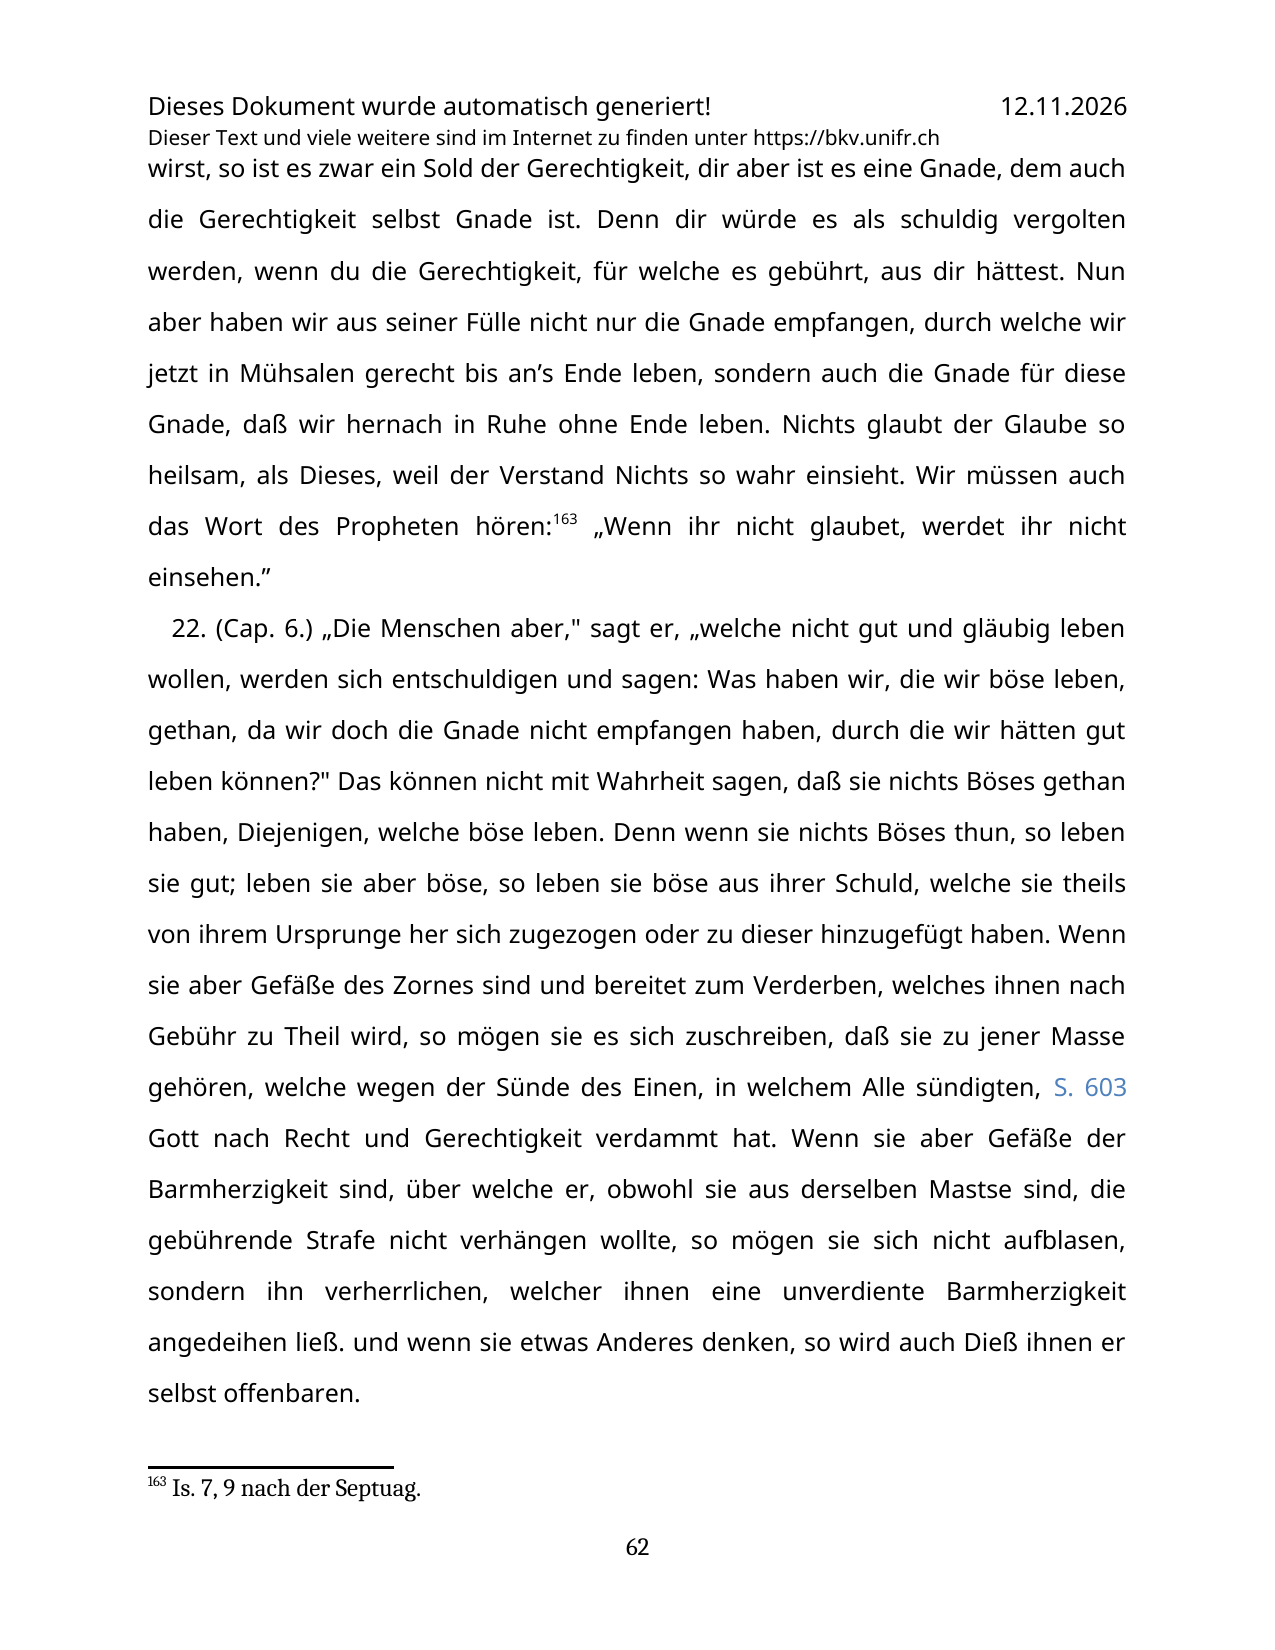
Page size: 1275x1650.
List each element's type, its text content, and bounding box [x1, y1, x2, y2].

text 22. (Cap. 6.) „Die Menschen aber," sagt er, „welche nicht gut und gläubig leben wollen, werden sich entschuldigen und sagen: Was haben wir, die wir böse leben, gethan, da wir doch die Gnade nicht empfangen haben, durch die wir hätten gut leben können?" Das können nicht mit Wahrheit sagen, daß sie nichts Böses gethan haben, Diejenigen, welche böse leben. Denn wenn sie nichts Böses thun, so leben sie gut; leben sie aber böse, so leben sie böse aus ihrer Schuld, welche sie theils von ihrem Ursprunge her sich zugezogen oder zu dieser hinzugefügt haben. Wenn sie aber Gefäße des Zornes sind und bereitet zum Verderben, welches ihnen nach Gebühr zu Theil wird, so mögen sie es sich zuschreiben, daß sie zu jener Masse gehören, welche wegen der Sünde des Einen, in welchem Alle sündigten, S. 603 Gott nach Recht und Gerechtigkeit verdammt hat. Wenn sie aber Gefäße der Barmherzigkeit sind, über welche er, obwohl sie aus derselben Mastse sind, die gebührende Strafe nicht verhängen wollte, so mögen sie sich nicht aufblasen, sondern ihn verherrlichen, welcher ihnen eine unverdiente Barmherzigkeit angedeihen ließ. und wenn sie etwas Anderes denken, so wird auch Dieß ihnen er selbst offenbaren. [148, 610, 1127, 1410]
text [148, 151, 1127, 593]
